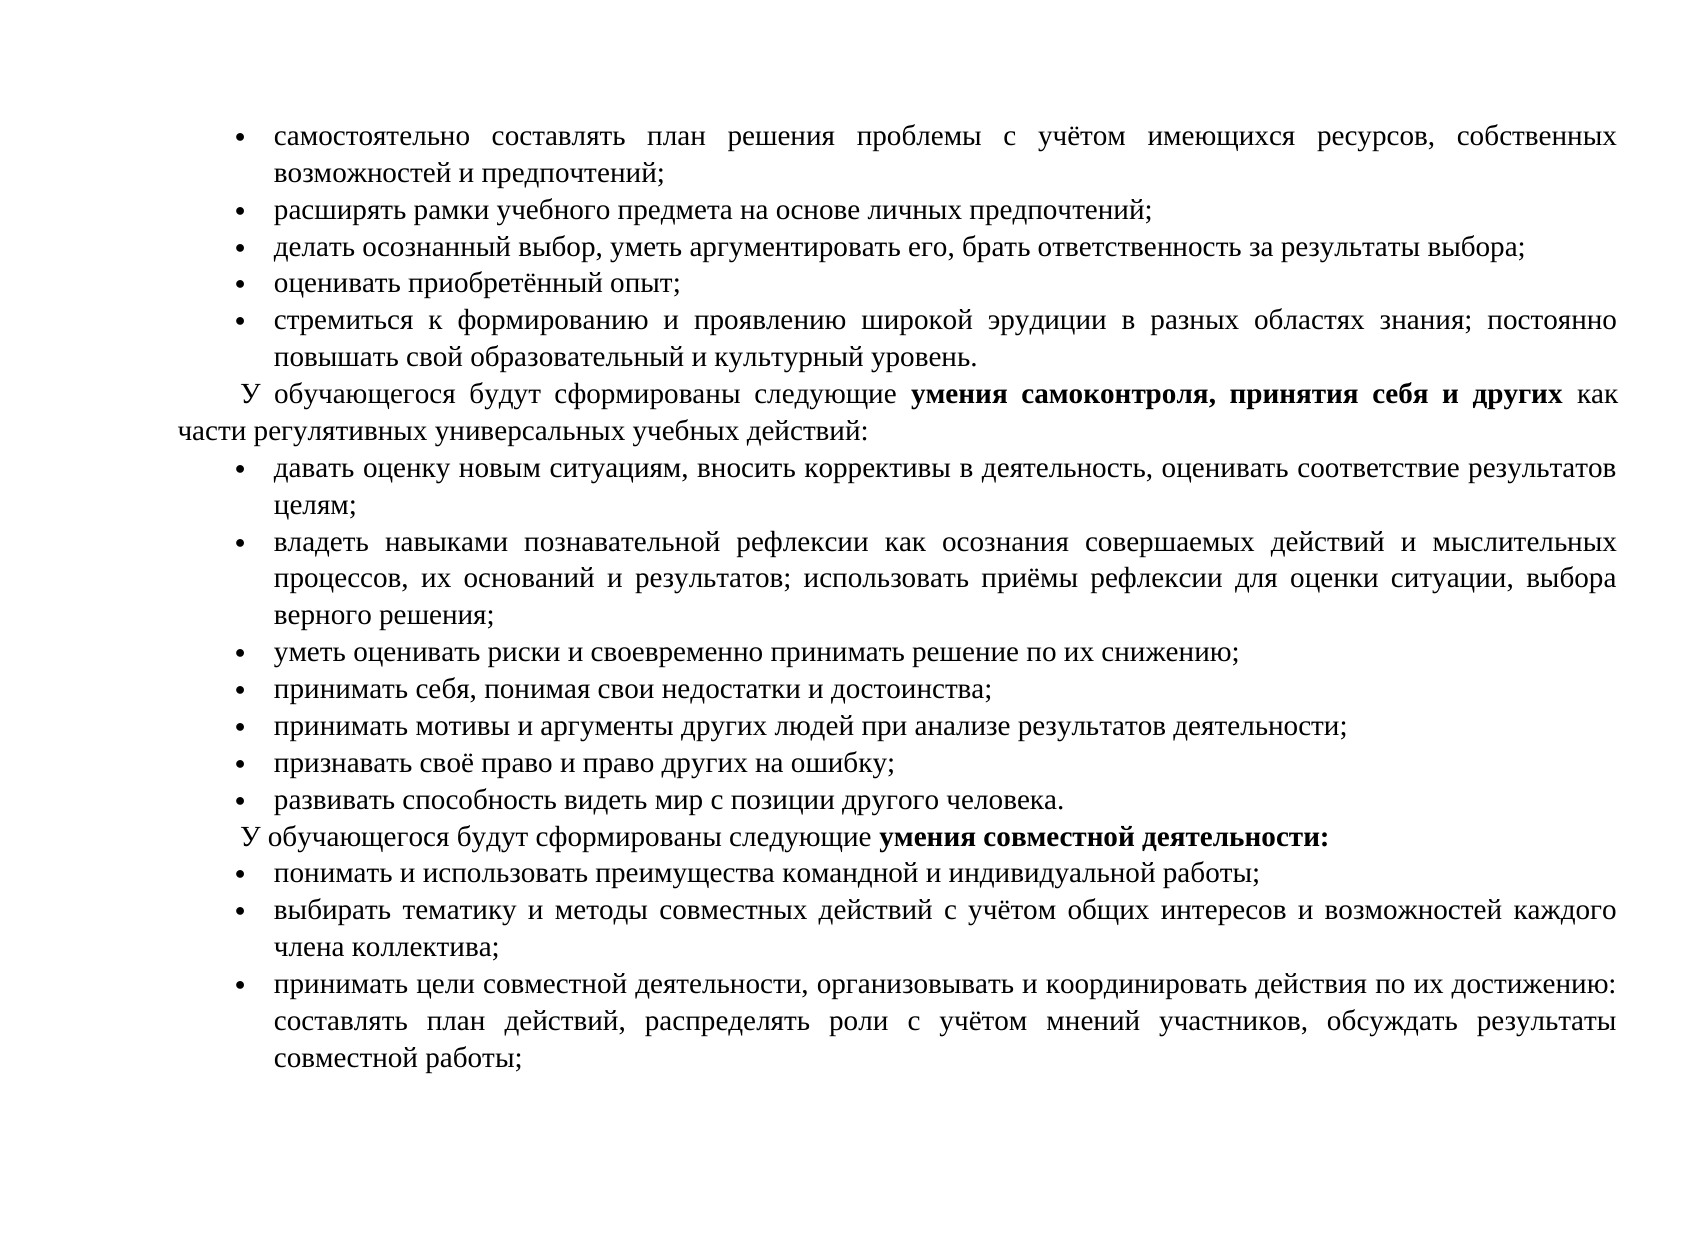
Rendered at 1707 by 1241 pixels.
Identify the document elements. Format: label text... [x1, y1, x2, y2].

list признавать своё право и право других на ошибку; [236, 745, 1618, 778]
list давать оценку новым ситуациям, вносить коррективы в деятельность, оценивать соответствие результатов целям; [236, 450, 1618, 520]
list самостоятельно составлять план решения проблемы с учётом имеющихся ресурсов, собственных возможностей и предпочтений; [236, 118, 1618, 188]
list развивать способность видеть мир с позиции другого человека. [236, 782, 1618, 815]
list владеть навыками познавательной рефлексии как осознания совершаемых действий и мыслительных процессов, их оснований и результатов; использовать приёмы рефлексии для оценки ситуации, выбора верного решения; [236, 524, 1618, 631]
list расширять рамки учебного предмета на основе личных предпочтений; [236, 192, 1618, 225]
list принимать мотивы и аргументы других людей при анализе результатов деятельности; [236, 708, 1618, 742]
list стремиться к формированию и проявлению широкой эрудиции в разных областях знания; постоянно повышать свой образовательный и культурный уровень. [236, 302, 1618, 373]
text У обучающегося будут сформированы следующие умения самоконтроля, принятия себя и других как части регулятивных универсальных учебных действий: [177, 376, 1618, 447]
list выбирать тематику и методы совместных действий с учётом общих интересов и возможностей каждого члена коллектива; [236, 892, 1618, 963]
list принимать цели совместной деятельности, организовывать и координировать действия по их достижению: составлять план действий, распределять роли с учётом мнений участников, обсуждать результаты совместной работы; [236, 966, 1618, 1073]
list уметь оценивать риски и своевременно принимать решение по их снижению; [236, 634, 1618, 668]
text У обучающегося будут сформированы следующие умения совместной деятельности: [177, 819, 1618, 852]
list оценивать приобретённый опыт; [236, 266, 1618, 299]
list понимать и использовать преимущества командной и индивидуальной работы; [236, 856, 1618, 889]
list принимать себя, понимая свои недостатки и достоинства; [236, 671, 1618, 705]
list делать осознанный выбор, уметь аргументировать его, брать ответственность за результаты выбора; [236, 229, 1618, 262]
